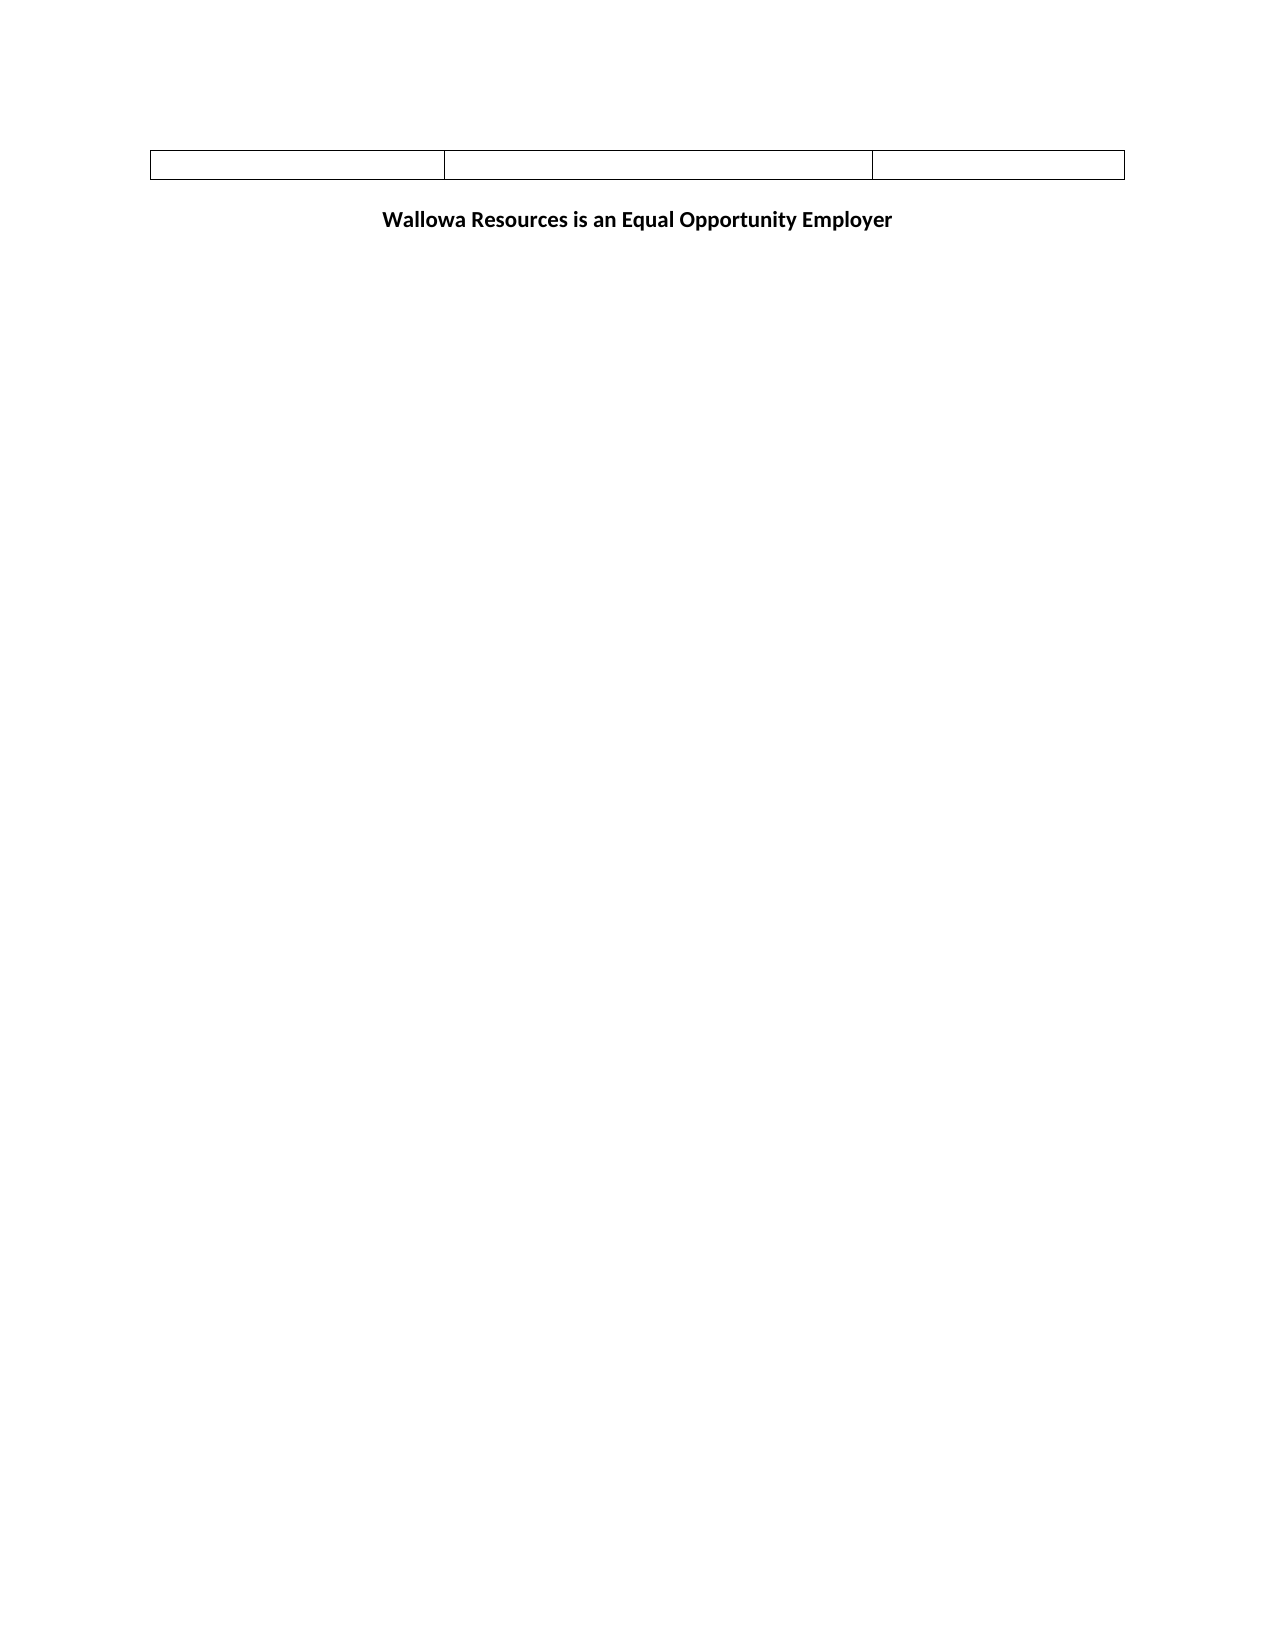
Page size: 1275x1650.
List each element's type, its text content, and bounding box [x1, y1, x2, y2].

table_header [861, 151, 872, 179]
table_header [873, 151, 1124, 179]
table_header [151, 151, 444, 179]
text Wallowa Resources is an Equal Opportunity Employer [150, 205, 1125, 233]
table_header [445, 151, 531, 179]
